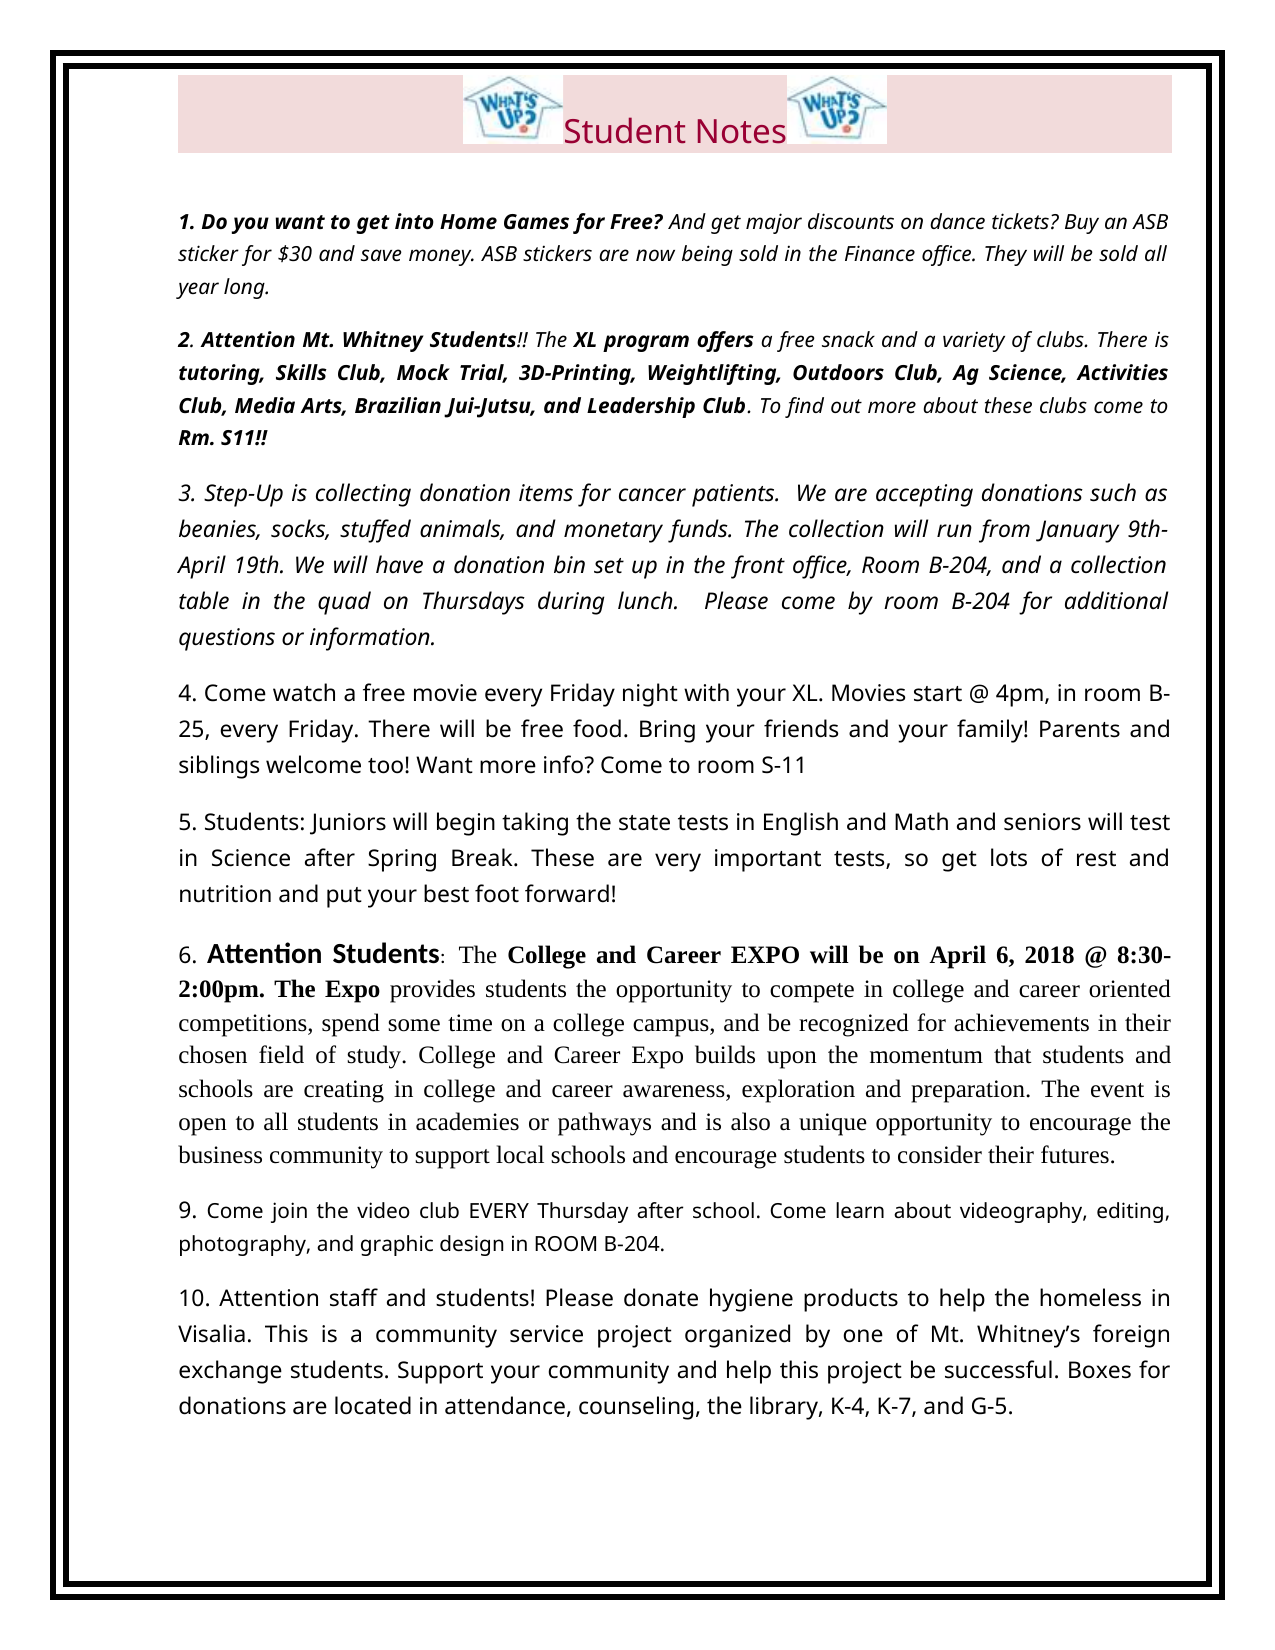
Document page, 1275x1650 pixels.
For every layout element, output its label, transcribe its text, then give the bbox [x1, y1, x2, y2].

text 3. Step-Up is collecting donation items for cancer patients. We are accepting donations such as beanies, socks, stuffed animals, and monetary funds. The collection will run from January 9th-April 19th. We will have a donation bin set up in the front office, Room B-204, and a collection table in the quad on Thursdays during lunch. Please come by room B-204 for additional questions or information. [178, 477, 1172, 652]
text 5. Students: Juniors will begin taking the state tests in English and Math and seniors will test in Science after Spring Break. These are very important tests, so get lots of rest and nutrition and put your best foot forward! [178, 806, 1172, 909]
picture [463, 75, 564, 144]
text 2. Attention Mt. Whitney Students!! The XL program offers a free snack and a variety of clubs. There is tutoring, Skills Club, Mock Trial, 3D-Printing, Weightlifting, Outdoors Club, Ag Science, Activities Club, Media Arts, Brazilian Jui-Jutsu, and Leadership Club. To find out more about these clubs come to Rm. S11!! [178, 326, 1172, 452]
picture [787, 75, 887, 144]
text 10. Attention staff and students! Please donate hygiene products to help the homeless in Visalia. This is a community service project organized by one of Mt. Whitney’s foreign exchange students. Support your community and help this project be successful. Boxes for donations are located in attendance, counseling, the library, K-4, K-7, and G-5. [178, 1282, 1172, 1421]
text 9. Come join the video club EVERY Thursday after school. Come learn about videography, editing, photography, and graphic design in ROOM B-204. [178, 1193, 1172, 1257]
text Student Notes [178, 75, 1172, 153]
text 6. Attention Students: The College and Career EXPO will be on April 6, 2018 @ 8:30-2:00pm. The Expo provides students the opportunity to compete in college and career oriented competitions, spend some time on a college campus, and be recognized for achievements in their chosen field of study. College and Career Expo builds upon the momentum that students and schools are creating in college and career awareness, exploration and preparation. The event is open to all students in academies or pathways and is also a unique opportunity to encourage the business community to support local schools and encourage students to consider their futures. [178, 935, 1172, 1168]
text 1. Do you want to get into Home Games for Free? And get major discounts on dance tickets? Buy an ASB sticker for $30 and save money. ASB stickers are now being sold in the Finance office. They will be sold all year long. [178, 207, 1172, 301]
text 4. Come watch a free movie every Friday night with your XL. Movies start @ 4pm, in room B-25, every Friday. There will be free food. Bring your friends and your family! Parents and siblings welcome too! Want more info? Come to room S-11 [178, 677, 1172, 781]
